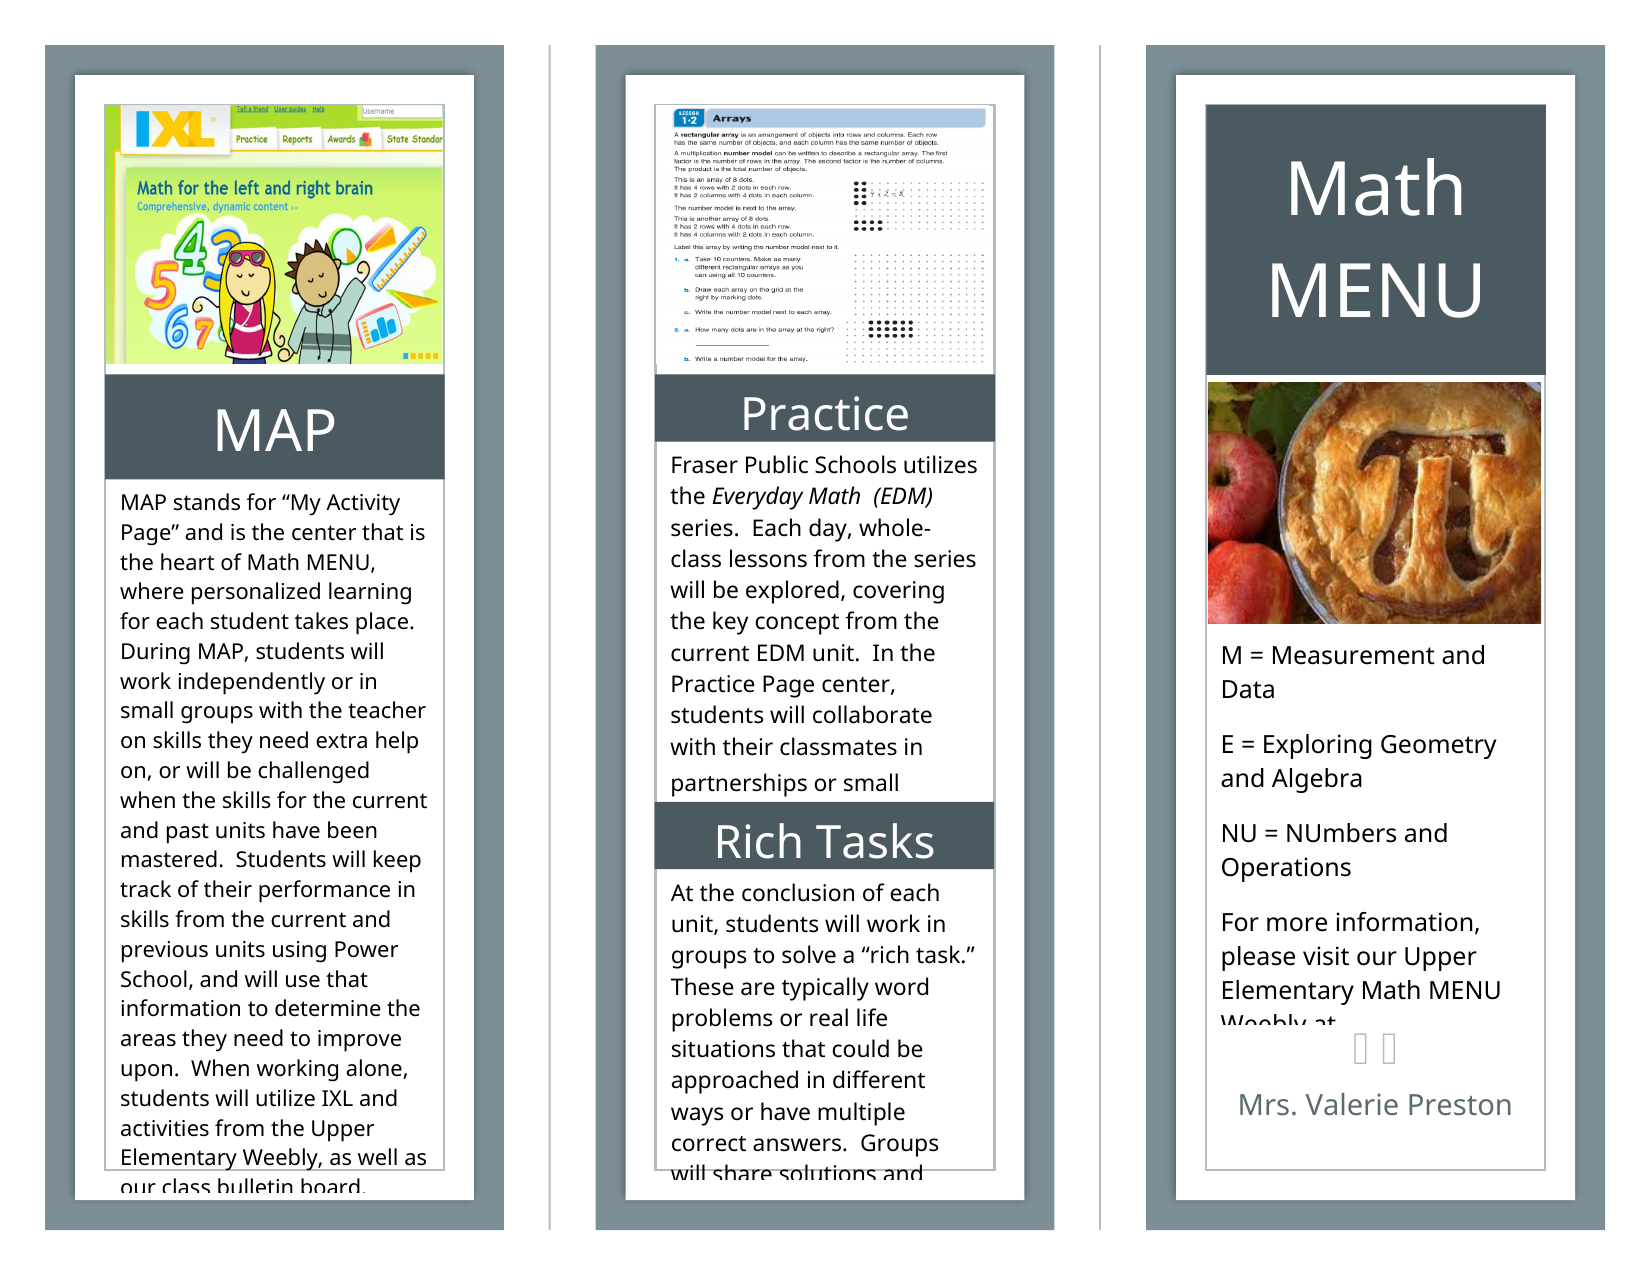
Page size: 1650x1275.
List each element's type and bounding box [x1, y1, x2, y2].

picture [655, 105, 989, 364]
picture [1207, 382, 1542, 624]
picture [105, 105, 443, 364]
